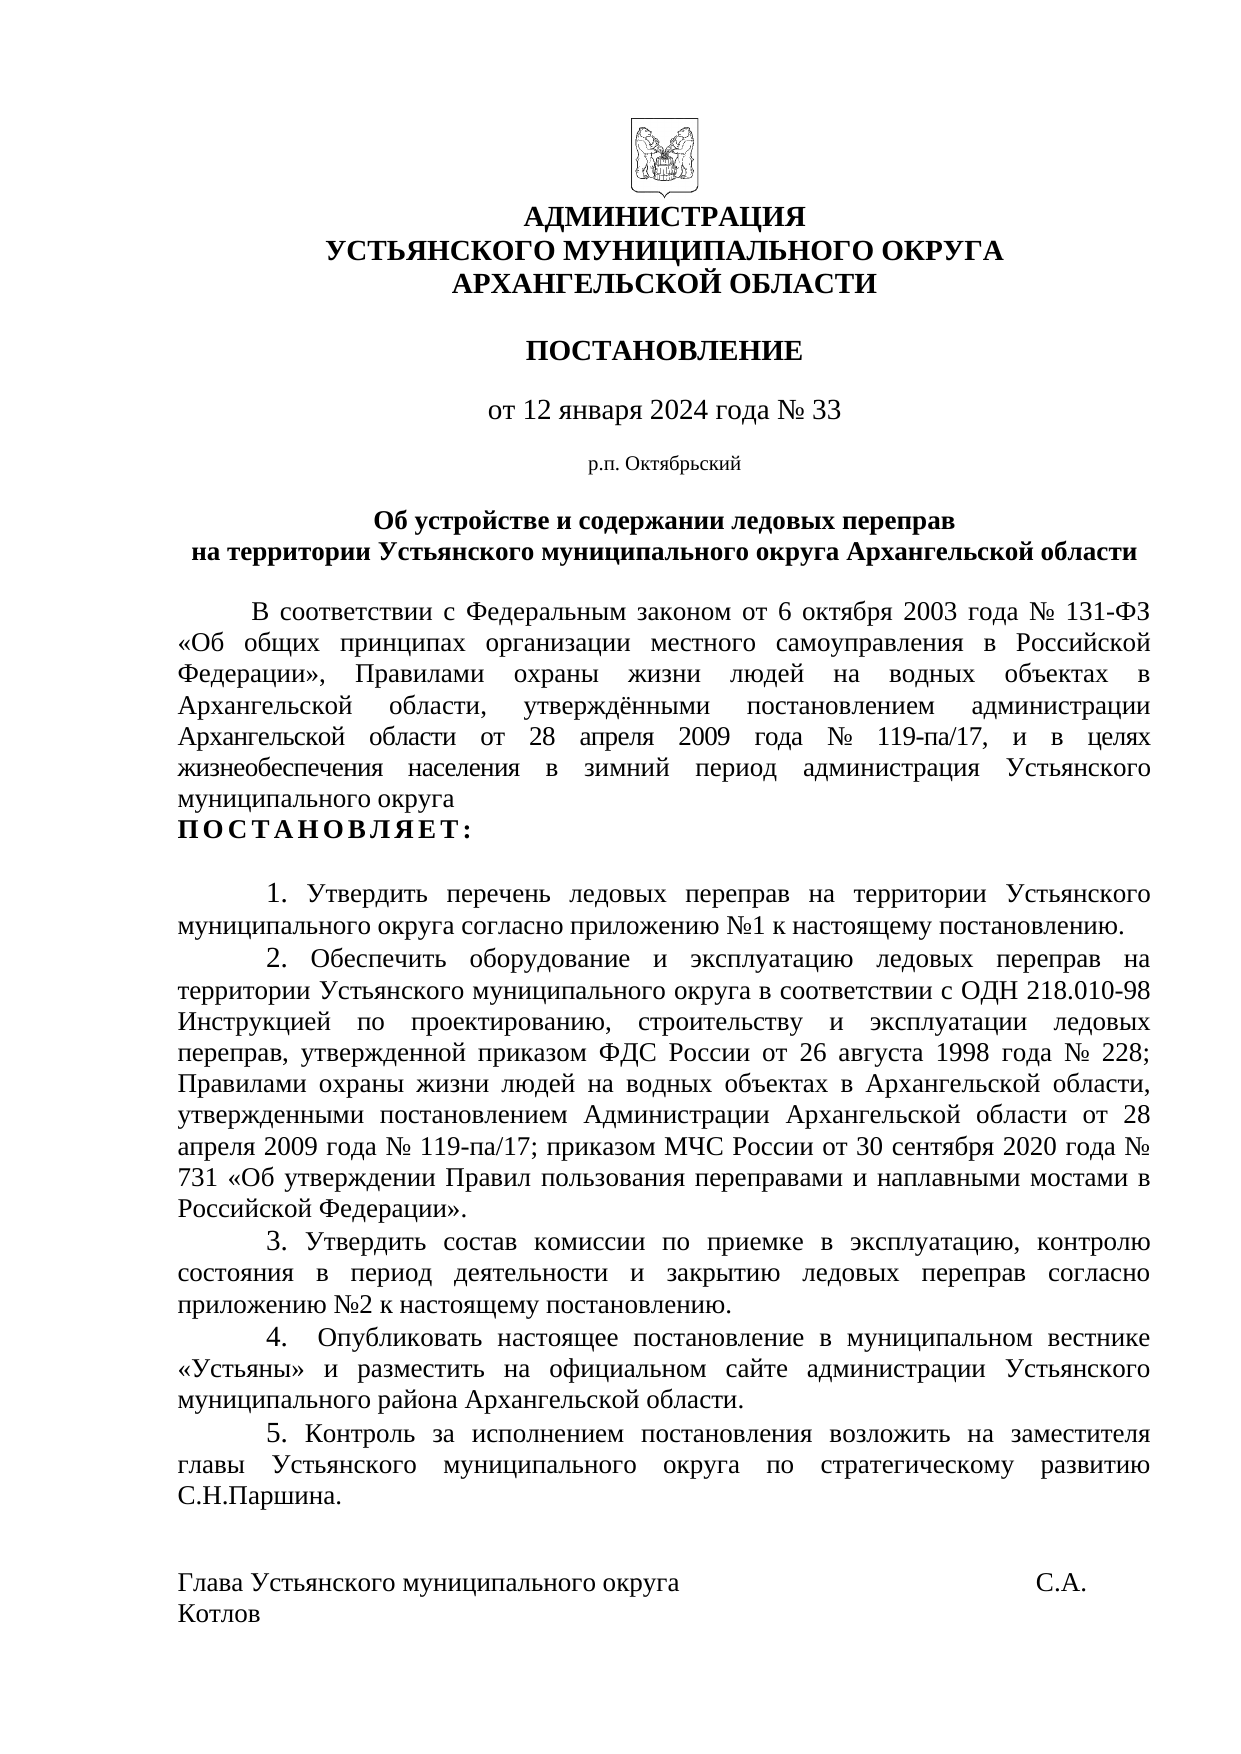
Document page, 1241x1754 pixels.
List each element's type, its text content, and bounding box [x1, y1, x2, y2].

text ПОСТАНОВЛЯЕТ: [177, 813, 1152, 844]
text АРХАНГЕЛЬСКОЙ ОБЛАСТИ [177, 266, 1152, 300]
text Глава Устьянского муниципального округа С.А. Котлов [177, 1566, 1152, 1628]
text от 12 января 2024 года № 33 [177, 392, 1152, 426]
list Утвердить перечень ледовых переправ на территории Устьянского муниципального округа согласно приложению №1 к настоящему постановлению. [177, 876, 1152, 940]
text В соответствии с Федеральным законом от 6 октября 2003 года № 131-ФЗ «Об общих принципах организации местного самоуправления в Российской Федерации», Правилами охраны жизни людей на водных объектах в Архангельской области, утверждёнными постановлением администрации Архангельской области от 28 апреля 2009 года № 119-па/17, и в целях жизнеобеспечения населения в зимний период администрация Устьянского муниципального округа [177, 595, 1152, 813]
text р.п. Октябрьский [177, 451, 1152, 475]
text Об устройстве и содержании ледовых переправ на территории Устьянского муниципального округа Архангельской области [177, 504, 1152, 566]
text АДМИНИСТРАЦИЯ [177, 199, 1152, 233]
picture [630, 118, 699, 200]
list Контроль за исполнением постановления возложить на заместителя главы Устьянского муниципального округа по стратегическому развитию С.Н.Паршина. [177, 1415, 1152, 1511]
list Обеспечить оборудование и эксплуатацию ледовых переправ на территории Устьянского муниципального округа в соответствии с ОДН 218.010-98 Инструкцией по проектированию, строительству и эксплуатации ледовых переправ, утвержденной приказом ФДС России от 26 августа 1998 года № 228; Правилами охраны жизни людей на водных объектах в Архангельской области, утвержденными постановлением Администрации Архангельской области от 28 апреля 2009 года № 119-па/17; приказом МЧС России от 30 сентября 2020 года № 731 «Об утверждении Правил пользования переправами и наплавными мостами в Российской Федерации». [177, 940, 1152, 1223]
list Утвердить состав комиссии по приемке в эксплуатацию, контролю состояния в период деятельности и закрытию ледовых переправ согласно приложению №2 к настоящему постановлению. [177, 1223, 1152, 1319]
text ПОСТАНОВЛЕНИЕ [177, 333, 1152, 367]
list Опубликовать настоящее постановление в муниципальном вестнике «Устьяны» и разместить на официальном сайте администрации Устьянского муниципального района Архангельской области. [177, 1319, 1152, 1415]
text УСТЬЯНСКОГО МУНИЦИПАЛЬНОГО ОКРУГА [177, 233, 1152, 266]
